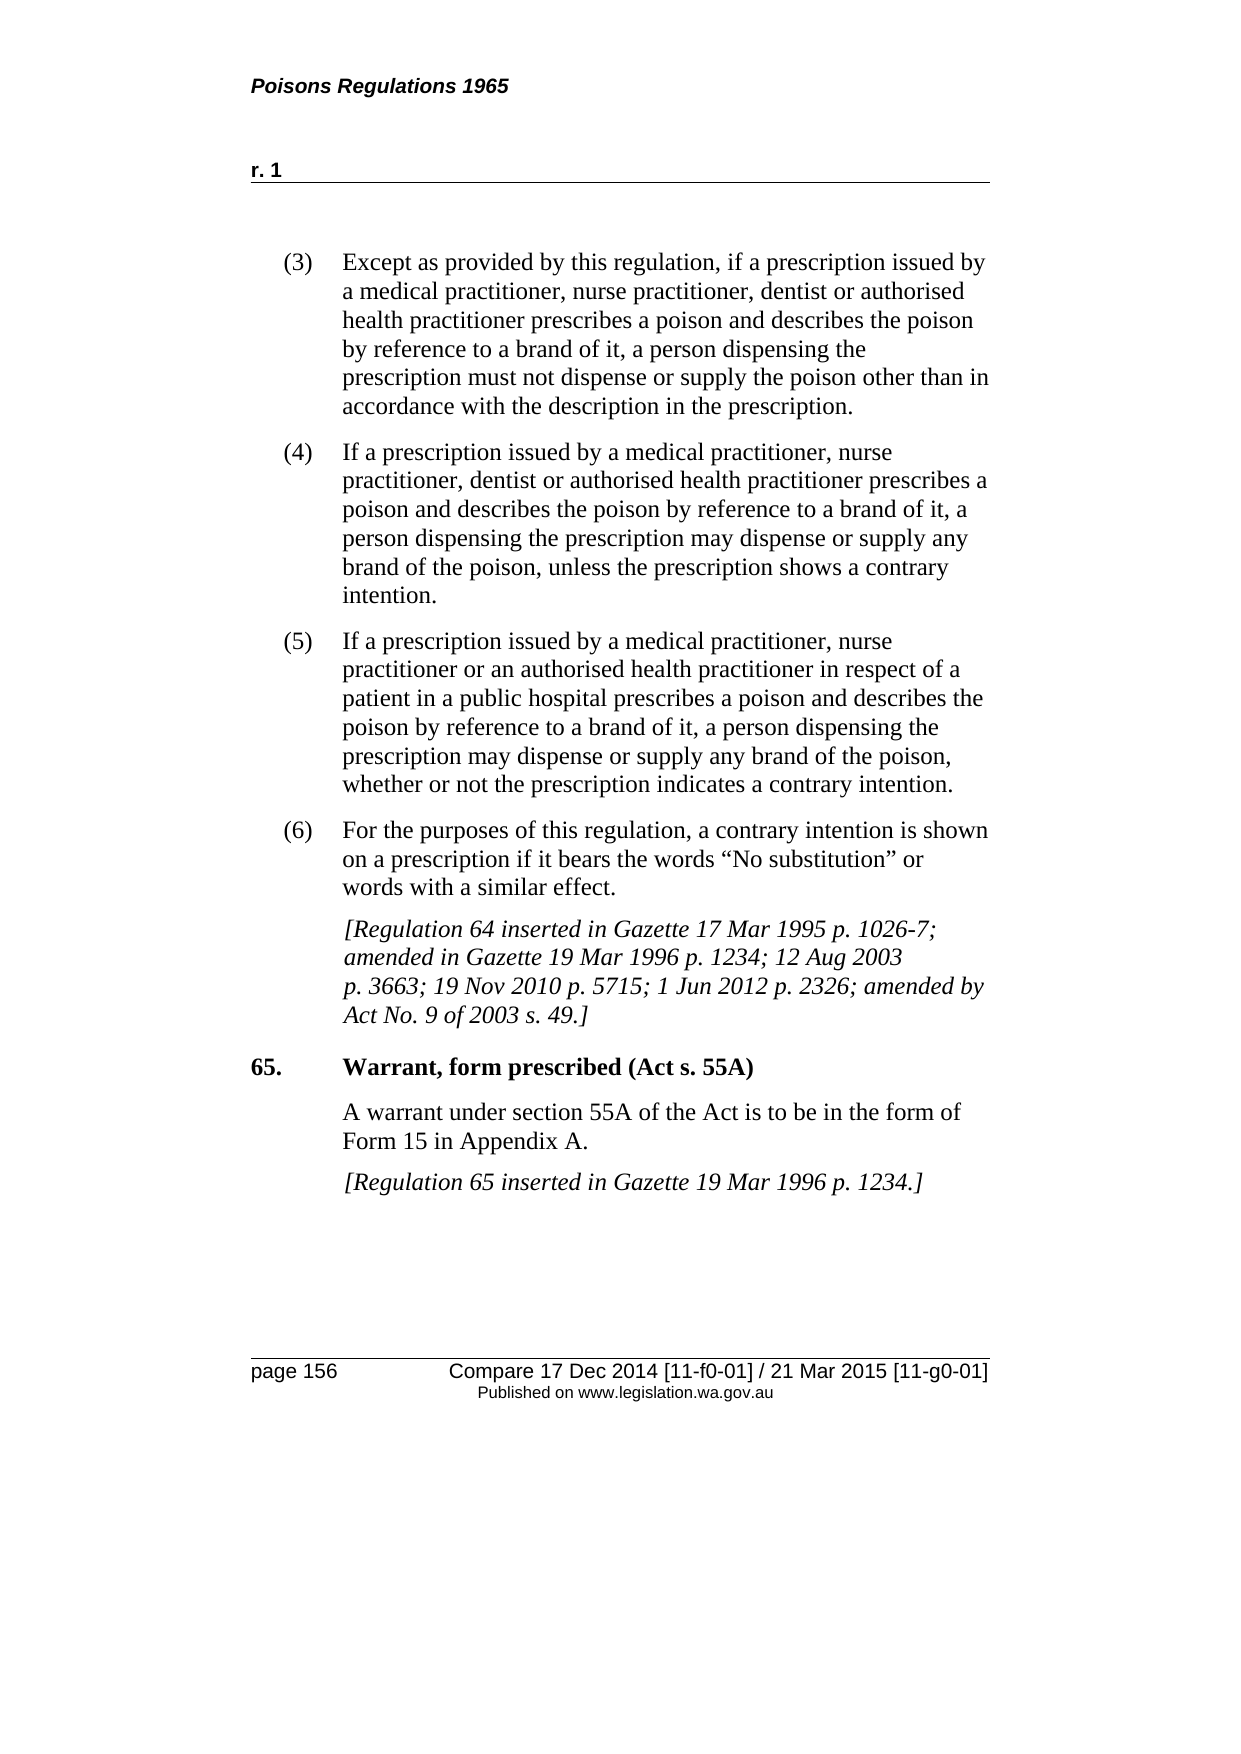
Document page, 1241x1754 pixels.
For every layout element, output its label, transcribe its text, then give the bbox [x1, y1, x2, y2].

text [Regulation 65 inserted in Gazette 19 Mar 1996 p. 1234.] [251, 1167, 990, 1196]
text (5) If a prescription issued by a medical practitioner, nurse practitioner or an authorised health practitioner in respect of a patient in a public hospital prescribes a poison and describes the poison by reference to a brand of it, a person dispensing the prescription may dispense or supply any brand of the poison, whether or not the prescription indicates a contrary intention. [251, 626, 990, 798]
subtitle 65. Warrant, form prescribed (Act s. 55A) [251, 1052, 990, 1080]
text [Regulation 64 inserted in Gazette 17 Mar 1995 p. 1026-7; amended in Gazette 19 Mar 1996 p. 1234; 12 Aug 2003 p. 3663; 19 Nov 2010 p. 5715; 1 Jun 2012 p. 2326; amended by Act No. 9 of 2003 s. 49.] [251, 914, 990, 1029]
text (6) For the purposes of this regulation, a contrary intention is shown on a prescription if it bears the words “No substitution” or words with a similar effect. [251, 815, 990, 901]
text (4) If a prescription issued by a medical practitioner, nurse practitioner, dentist or authorised health practitioner prescribes a poison and describes the poison by reference to a brand of it, a person dispensing the prescription may dispense or supply any brand of the poison, unless the prescription shows a contrary intention. [251, 437, 990, 609]
text A warrant under section 55A of the Act is to be in the form of Form 15 in Appendix A. [251, 1097, 990, 1154]
text (3) Except as provided by this regulation, if a prescription issued by a medical practitioner, nurse practitioner, dentist or authorised health practitioner prescribes a poison and describes the poison by reference to a brand of it, a person dispensing the prescription must not dispense or supply the poison other than in accordance with the description in the prescription. [251, 247, 990, 420]
